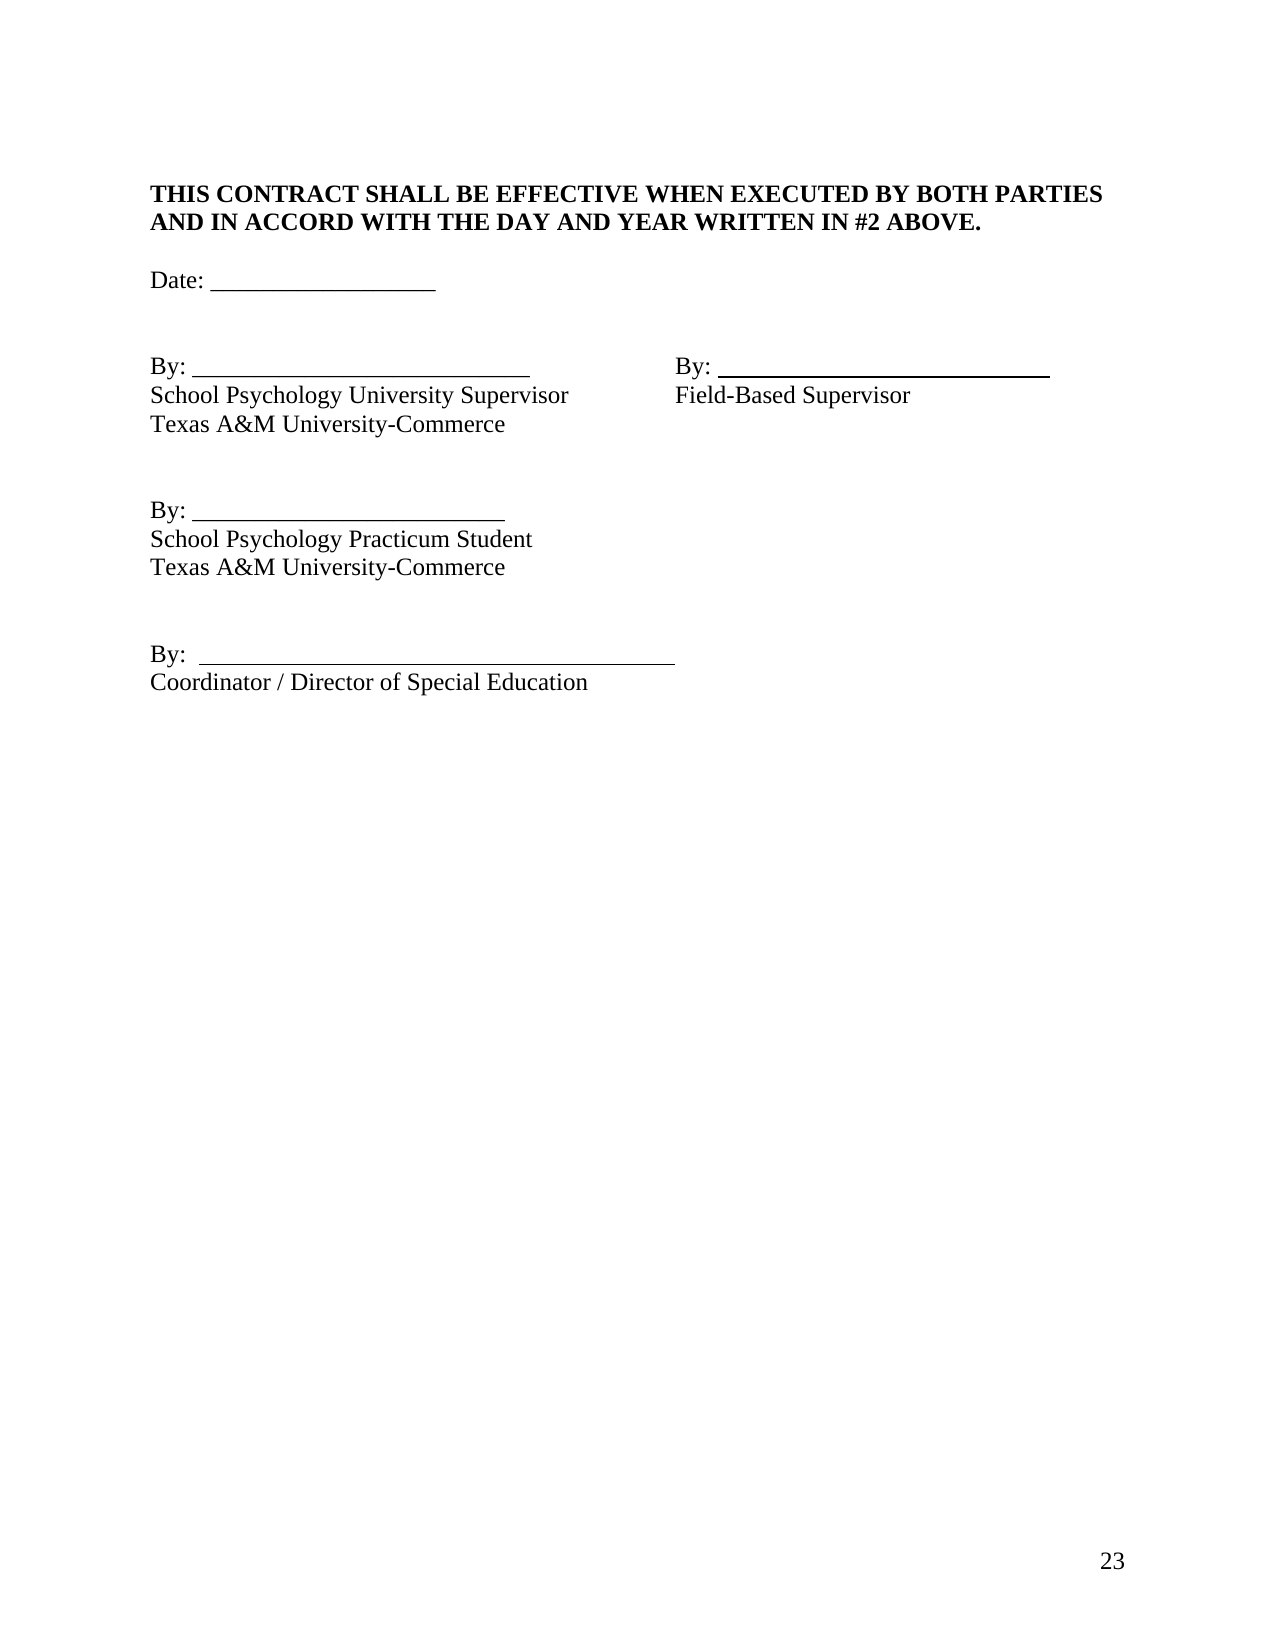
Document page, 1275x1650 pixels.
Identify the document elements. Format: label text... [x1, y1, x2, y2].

text By: [150, 639, 1125, 667]
text By: ___________________________ By: [150, 351, 1125, 380]
text School Psychology University Supervisor Field-Based Supervisor [150, 380, 1125, 409]
text Texas A&M University-Commerce [150, 552, 1125, 581]
text Date: __________________ [150, 265, 1125, 294]
text THIS CONTRACT SHALL BE EFFECTIVE WHEN EXECUTED BY BOTH PARTIES AND IN ACCORD WITH THE DAY AND YEAR WRITTEN IN #2 ABOVE. [150, 179, 1125, 236]
text By: _________________________ [150, 495, 1125, 524]
text Texas A&M University-Commerce [150, 409, 1125, 437]
text Coordinator / Director of Special Education [150, 667, 1125, 696]
text School Psychology Practicum Student [150, 524, 1125, 552]
